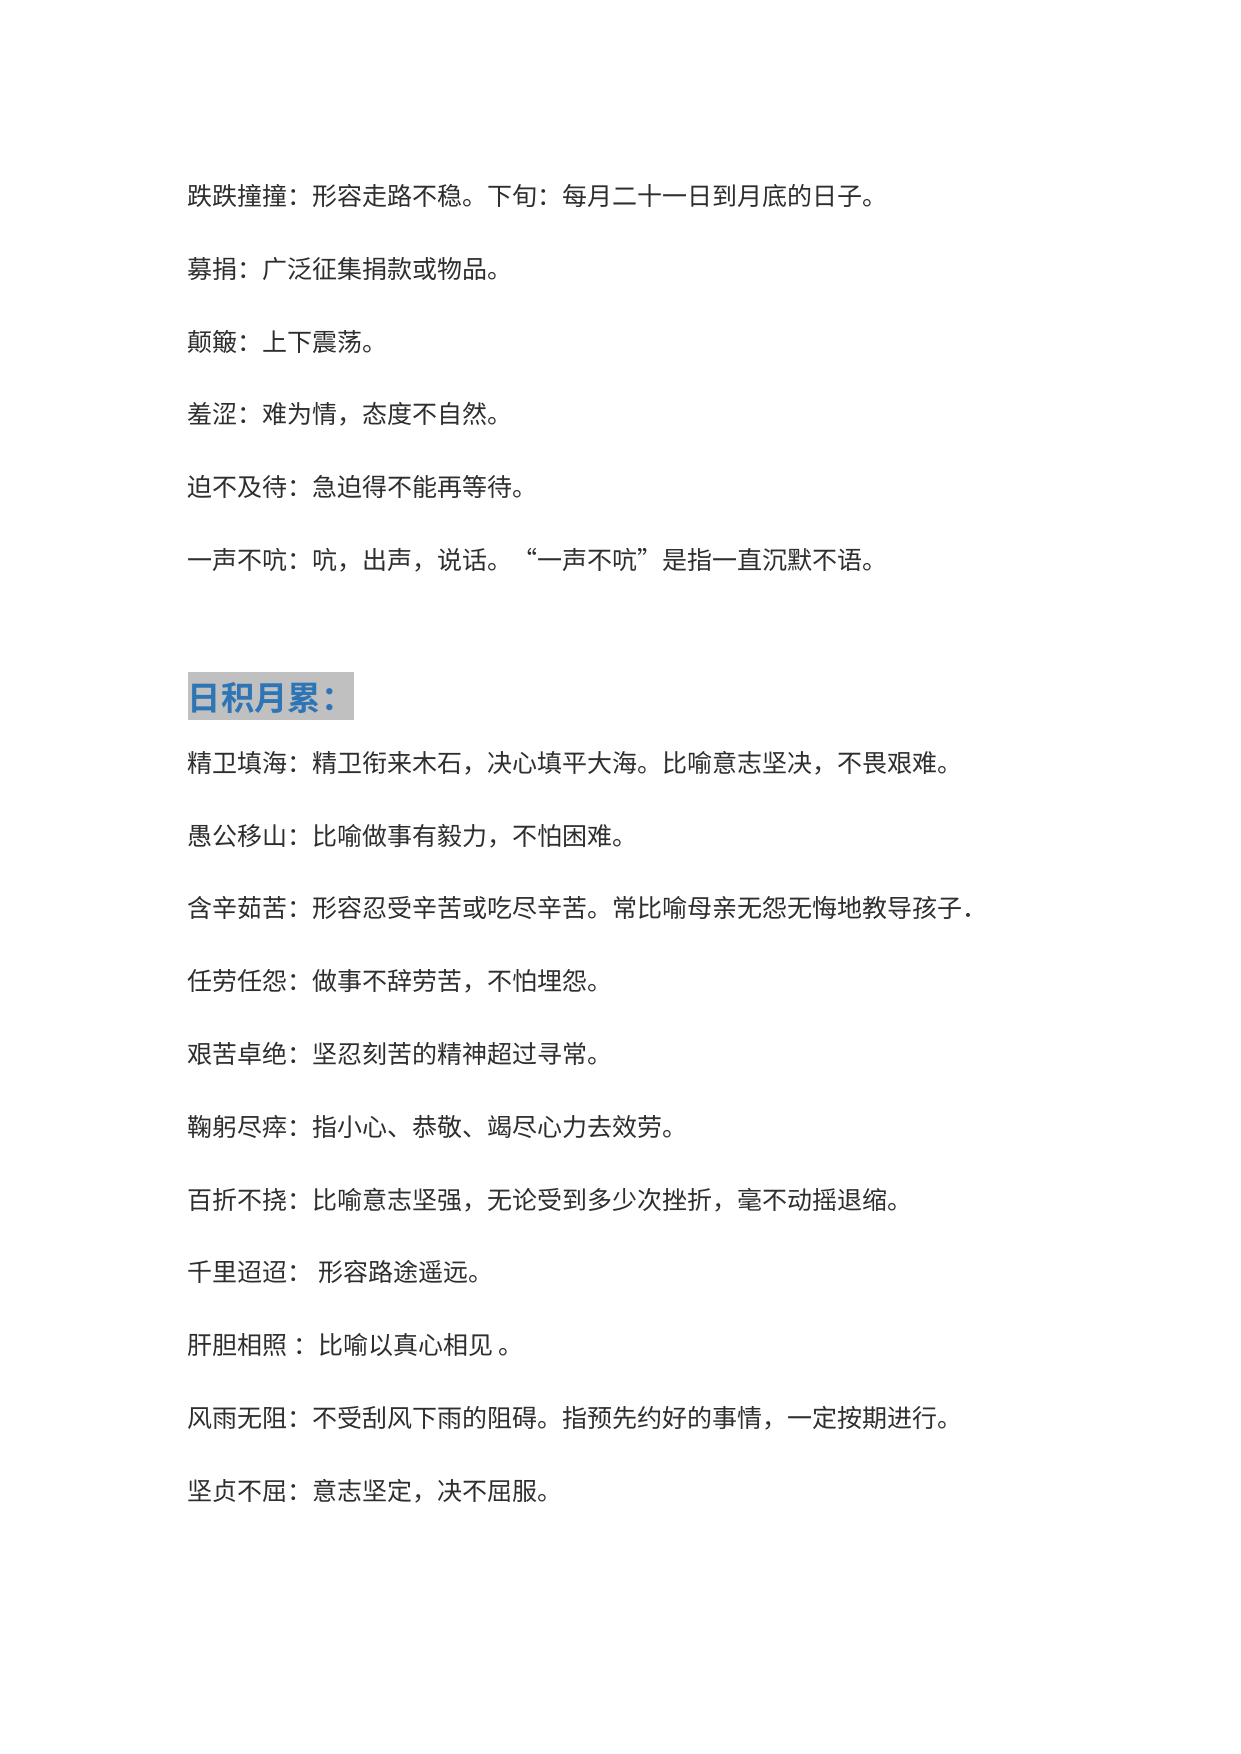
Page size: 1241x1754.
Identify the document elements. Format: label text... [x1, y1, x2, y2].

text 迫不及待：急迫得不能再等待。 [187, 453, 1053, 518]
text 含辛茹苦：形容忍受辛苦或吃尽辛苦。常比喻母亲无怨无悔地教导孩子． [187, 874, 1053, 939]
text 坚贞不屈：意志坚定，决不屈服。 [187, 1457, 1053, 1522]
text 募捐：广泛征集捐款或物品。 [187, 235, 1053, 300]
text 羞涩：难为情，态度不自然。 [187, 380, 1053, 445]
text 一声不吭：吭，出声，说话。“一声不吭”是指一直沉默不语。 [187, 526, 1053, 591]
text 肝胆相照 ：比喻以真心相见 。 [187, 1311, 1053, 1376]
text 任劳任怨：做事不辞劳苦，不怕埋怨。 [187, 947, 1053, 1012]
text 颠簸：上下震荡。 [187, 308, 1053, 373]
text 风雨无阻：不受刮风下雨的阻碍。指预先约好的事情，一定按期进行。 [187, 1384, 1053, 1449]
text 愚公移山：比喻做事有毅力，不怕困难。 [187, 802, 1053, 867]
text 鞠躬尽瘁：指小心、恭敬、竭尽心力去效劳。 [187, 1093, 1053, 1158]
text 千里迢迢： 形容路途遥远。 [187, 1238, 1053, 1303]
text 精卫填海：精卫衔来木石，决心填平大海。比喻意志坚决，不畏艰难。 [187, 729, 1053, 794]
text 百折不挠：比喻意志坚强，无论受到多少次挫折，毫不动摇退缩。 [187, 1166, 1053, 1231]
text 艰苦卓绝：坚忍刻苦的精神超过寻常。 [187, 1020, 1053, 1085]
text 跌跌撞撞：形容走路不稳。下旬：每月二十一日到月底的日子。 [187, 162, 1053, 227]
text 日积月累： [187, 664, 1053, 729]
